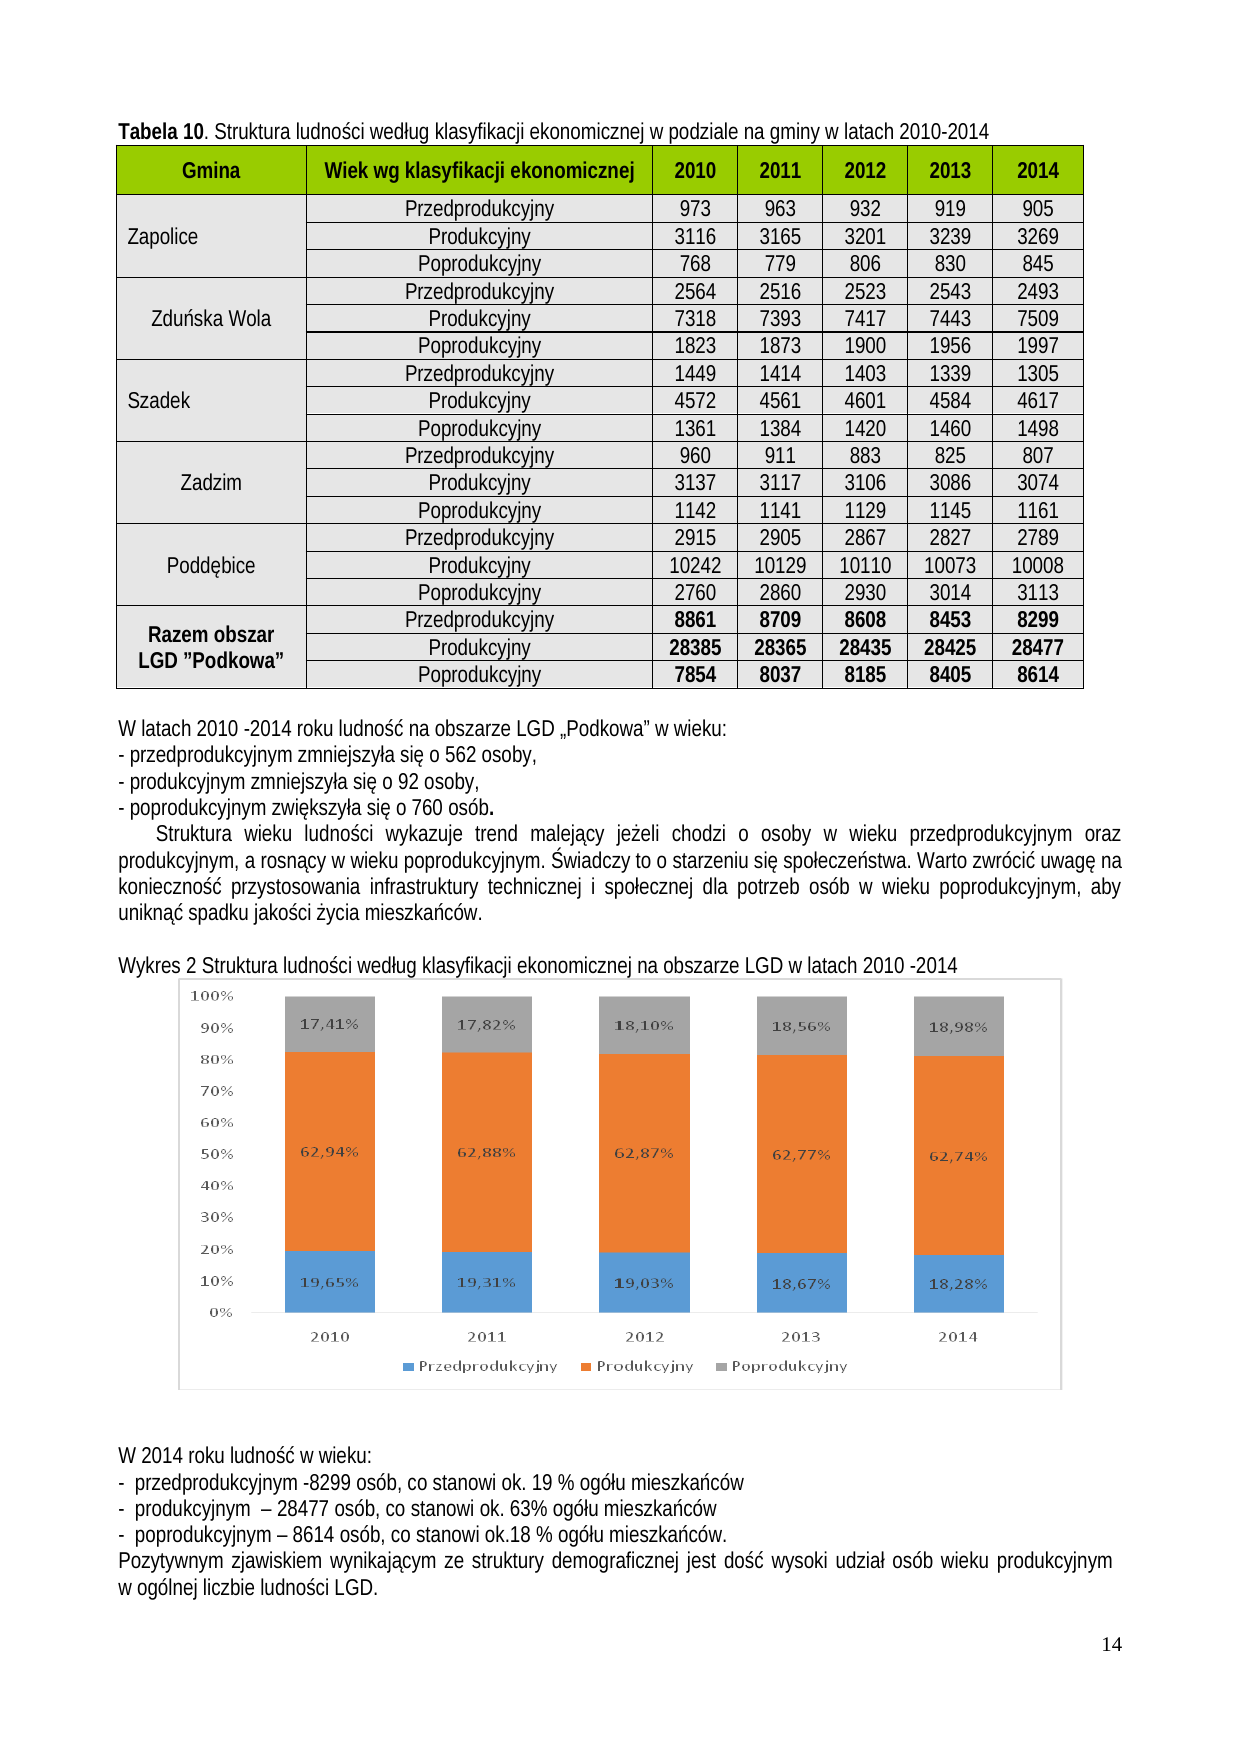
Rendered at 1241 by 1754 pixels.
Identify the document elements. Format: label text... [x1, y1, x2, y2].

table_cell Razem obszar LGD ”Podkowa” [117, 606, 306, 687]
table_cell 1420 [823, 415, 907, 441]
table_cell 963 [738, 195, 822, 222]
text W 2014 roku ludność w wieku: [118, 1442, 1122, 1468]
table_cell 10008 [993, 552, 1083, 578]
table_cell 7393 [738, 305, 822, 331]
table_cell 8037 [738, 661, 822, 687]
table_cell 3116 [653, 223, 737, 249]
table_cell 10129 [738, 552, 822, 578]
table_cell 1449 [653, 360, 737, 386]
table_cell 1145 [908, 497, 992, 523]
table_cell 3165 [738, 223, 822, 249]
text - przedprodukcyjnym -8299 osób, co stanowi ok. 19 % ogółu mieszkańców [118, 1468, 1122, 1495]
table_cell 2930 [823, 579, 907, 605]
table_cell 4584 [908, 387, 992, 413]
text - poprodukcyjnym – 8614 osób, co stanowi ok.18 % ogółu mieszkańców. [118, 1521, 1122, 1547]
text - poprodukcyjnym zwiększyła się o 760 osób. [118, 794, 1122, 820]
table_cell 8608 [823, 606, 907, 633]
table_cell 8185 [823, 661, 907, 687]
text W latach 2010 -2014 roku ludność na obszarze LGD „Podkowa” w wieku: [118, 715, 1122, 741]
table_cell Zadzim [117, 442, 306, 523]
table_cell 1403 [823, 360, 907, 386]
table_cell 2564 [653, 278, 737, 304]
table_cell 8299 [993, 606, 1083, 633]
table_cell 1129 [823, 497, 907, 523]
table_cell 2827 [908, 524, 992, 551]
table_cell 2789 [993, 524, 1083, 551]
table_cell 1305 [993, 360, 1083, 386]
table_cell 28425 [908, 634, 992, 660]
table_cell Przedprodukcyjny [307, 442, 652, 468]
table_cell Poprodukcyjny [307, 579, 652, 605]
table_cell 807 [993, 442, 1083, 468]
text - przedprodukcyjnym zmniejszyła się o 562 osoby, [118, 741, 1122, 768]
table_cell 2867 [823, 524, 907, 551]
table_cell Produkcyjny [307, 552, 652, 578]
table_cell 1361 [653, 415, 737, 441]
table_cell 1873 [738, 333, 822, 359]
table_cell 10242 [653, 552, 737, 578]
table_header 2010 [653, 146, 737, 194]
table_cell Produkcyjny [307, 469, 652, 496]
table_cell 2516 [738, 278, 822, 304]
table_header 2014 [993, 146, 1083, 194]
table_cell Poddębice [117, 524, 306, 605]
table_cell 3074 [993, 469, 1083, 496]
table_cell 3014 [908, 579, 992, 605]
text - produkcyjnym – 28477 osób, co stanowi ok. 63% ogółu mieszkańców [118, 1495, 1122, 1521]
table_cell 825 [908, 442, 992, 468]
table_cell 3239 [908, 223, 992, 249]
table_cell Produkcyjny [307, 223, 652, 249]
text Struktura wieku ludności wykazuje trend malejący jeżeli chodzi o osoby w wieku przedprodukcyjnym oraz produkcyjnym, a rosnący w wieku poprodukcyjnym. Świadczy to o starzeniu się społeczeństwa. Warto zwrócić uwagę na konieczność przystosowania infrastruktury technicznej i społecznej dla potrzeb osób w wieku poprodukcyjnym, aby uniknąć spadku jakości życia mieszkańców. [118, 820, 1122, 926]
table_cell 845 [993, 250, 1083, 277]
table_cell 3117 [738, 469, 822, 496]
table_cell Przedprodukcyjny [307, 606, 652, 633]
table_cell 911 [738, 442, 822, 468]
table_cell Poprodukcyjny [307, 333, 652, 359]
table_cell 3137 [653, 469, 737, 496]
table_cell 2543 [908, 278, 992, 304]
table_cell 4561 [738, 387, 822, 413]
table_cell 1414 [738, 360, 822, 386]
table_cell 3201 [823, 223, 907, 249]
table_cell 2915 [653, 524, 737, 551]
table_cell Produkcyjny [307, 387, 652, 413]
table_cell Poprodukcyjny [307, 250, 652, 277]
table_cell 3113 [993, 579, 1083, 605]
table_cell Przedprodukcyjny [307, 278, 652, 304]
table_cell 8453 [908, 606, 992, 633]
table_cell 28435 [823, 634, 907, 660]
table_cell Produkcyjny [307, 634, 652, 660]
table_cell Przedprodukcyjny [307, 195, 652, 222]
table_cell 779 [738, 250, 822, 277]
table_cell 1997 [993, 333, 1083, 359]
table_cell 8614 [993, 661, 1083, 687]
text Pozytywnym zjawiskiem wynikającym ze struktury demograficznej jest dość wysoki udział osób wieku produkcyjnym w ogólnej liczbie ludności LGD. [118, 1547, 1122, 1600]
table_cell 1384 [738, 415, 822, 441]
text Tabela 10. Struktura ludności według klasyfikacji ekonomicznej w podziale na gminy w latach 2010-2014 [118, 118, 1122, 144]
table_cell 2860 [738, 579, 822, 605]
table_cell 806 [823, 250, 907, 277]
table_cell 973 [653, 195, 737, 222]
table_cell 830 [908, 250, 992, 277]
table_cell 2493 [993, 278, 1083, 304]
table_cell 2760 [653, 579, 737, 605]
table_cell Przedprodukcyjny [307, 524, 652, 551]
table_cell 1823 [653, 333, 737, 359]
table_cell 932 [823, 195, 907, 222]
table_cell 2523 [823, 278, 907, 304]
table_cell 1956 [908, 333, 992, 359]
table_cell 2905 [738, 524, 822, 551]
table_cell Produkcyjny [307, 305, 652, 331]
table_cell 3106 [823, 469, 907, 496]
table_cell 10073 [908, 552, 992, 578]
table_cell 3269 [993, 223, 1083, 249]
text Wykres 2 Struktura ludności według klasyfikacji ekonomicznej na obszarze LGD w latach 2010 -2014 [118, 952, 1122, 978]
table_cell 8405 [908, 661, 992, 687]
table_cell 28477 [993, 634, 1083, 660]
table_cell 883 [823, 442, 907, 468]
table_header 2011 [738, 146, 822, 194]
table_cell 905 [993, 195, 1083, 222]
table_cell Poprodukcyjny [307, 661, 652, 687]
table_cell 7854 [653, 661, 737, 687]
table_cell 28385 [653, 634, 737, 660]
table_cell Zapolice [117, 195, 306, 277]
table_cell Przedprodukcyjny [307, 360, 652, 386]
table_cell 7443 [908, 305, 992, 331]
table_cell 4601 [823, 387, 907, 413]
table_header Gmina [117, 146, 306, 194]
table_header 2013 [908, 146, 992, 194]
table_cell 7509 [993, 305, 1083, 331]
table_header 2012 [823, 146, 907, 194]
table_cell Poprodukcyjny [307, 415, 652, 441]
table_header Wiek wg klasyfikacji ekonomicznej [307, 146, 652, 194]
table_cell 4572 [653, 387, 737, 413]
table_cell 1142 [653, 497, 737, 523]
table_cell 10110 [823, 552, 907, 578]
table_cell 28365 [738, 634, 822, 660]
table_cell 7417 [823, 305, 907, 331]
table_cell 960 [653, 442, 737, 468]
table_cell 1460 [908, 415, 992, 441]
table_cell Szadek [117, 360, 306, 441]
table_cell 1161 [993, 497, 1083, 523]
table_cell 4617 [993, 387, 1083, 413]
table_cell Poprodukcyjny [307, 497, 652, 523]
table_cell Zduńska Wola [117, 278, 306, 359]
table_cell 8709 [738, 606, 822, 633]
table_cell 8861 [653, 606, 737, 633]
table_cell 1900 [823, 333, 907, 359]
text - produkcyjnym zmniejszyła się o 92 osoby, [118, 768, 1122, 794]
table_cell 919 [908, 195, 992, 222]
picture [177, 978, 1063, 1390]
table_cell 3086 [908, 469, 992, 496]
table_cell 768 [653, 250, 737, 277]
table_cell 1498 [993, 415, 1083, 441]
table_cell 1339 [908, 360, 992, 386]
table_cell 7318 [653, 305, 737, 331]
table_cell 1141 [738, 497, 822, 523]
